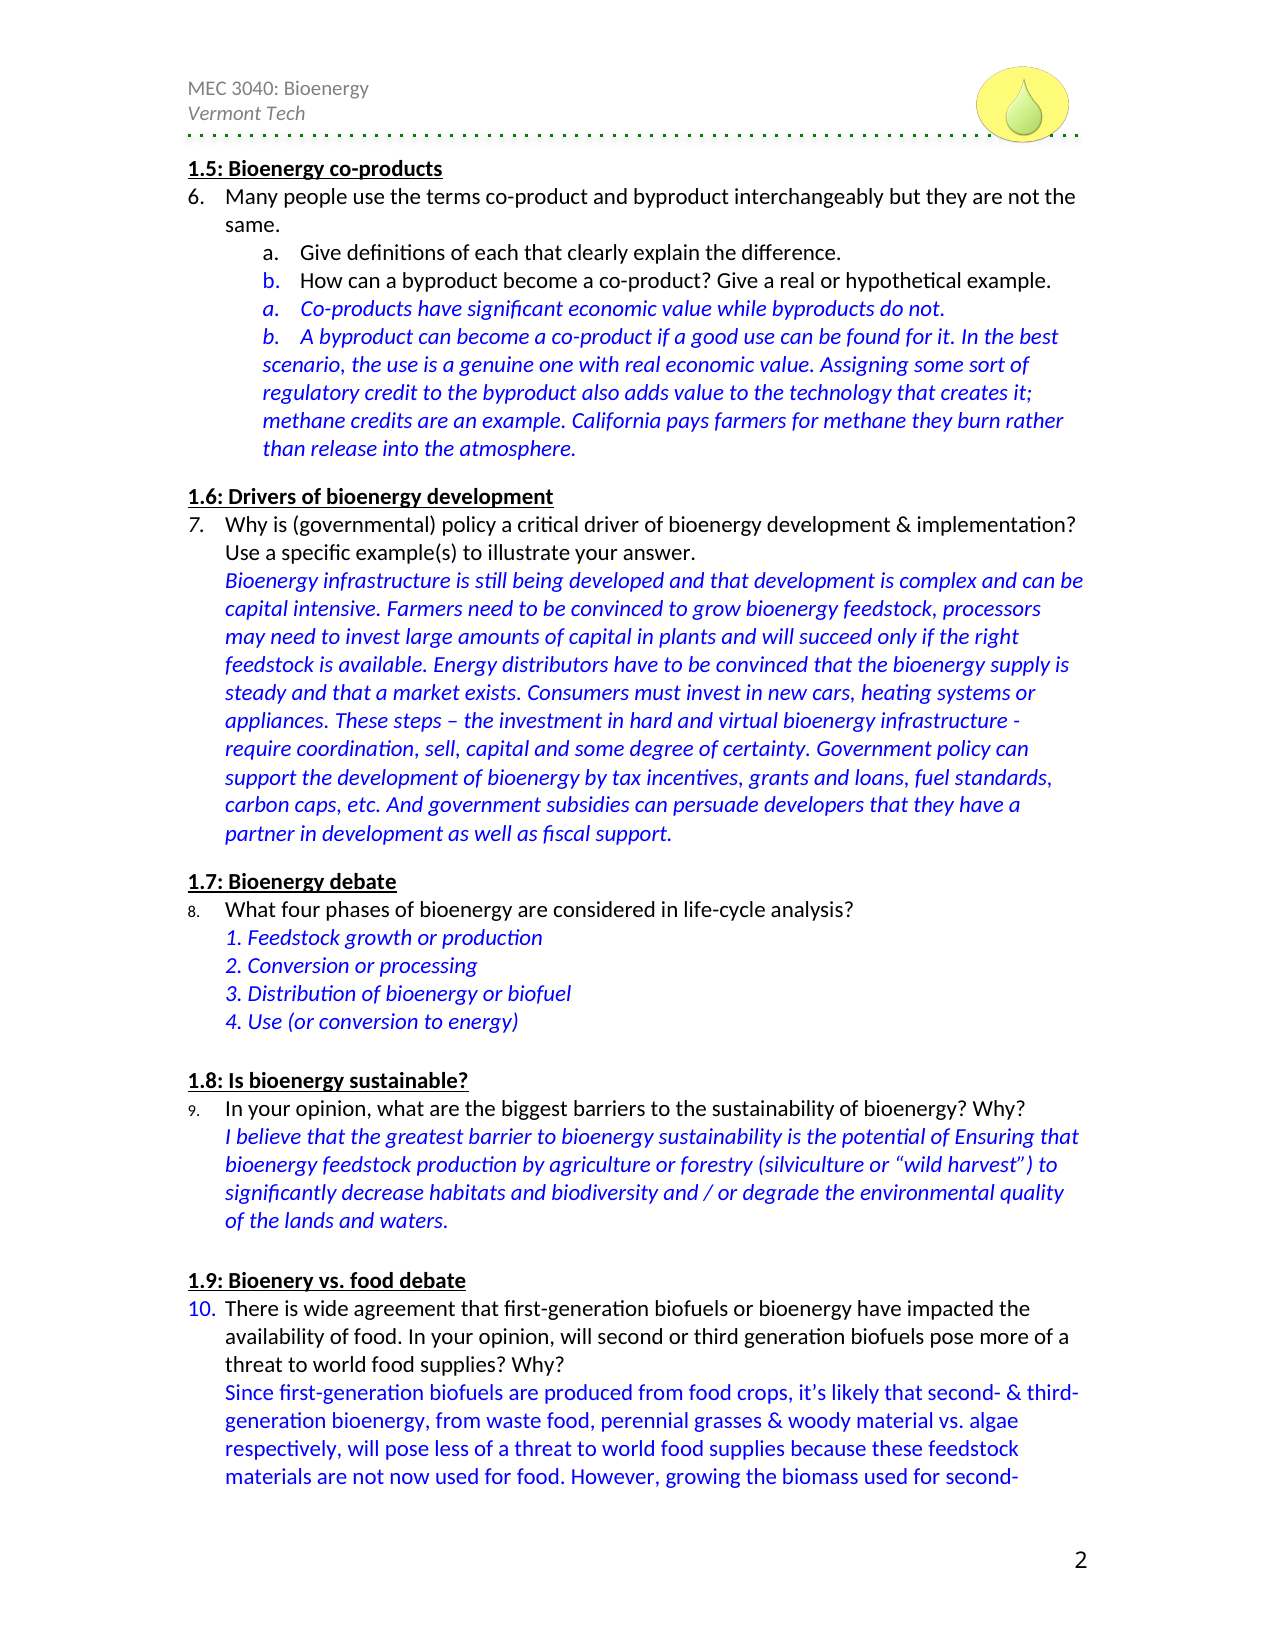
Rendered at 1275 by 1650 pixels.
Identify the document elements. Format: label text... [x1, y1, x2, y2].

list What four phases of bioenergy are considered in life-cycle analysis? 1. Feedstock growth or production 2. Conversion or processing 3. Distribution of bioenergy or biofuel 4. Use (or conversion to energy) [187, 895, 1087, 1066]
list 1.7: Bioenergy debate [187, 867, 1087, 895]
list Many people use the terms co-product and byproduct interchangeably but they are not the same. [187, 182, 1087, 238]
text 1.5: Bioenergy co-products [187, 154, 1087, 182]
list 1.8: Is bioenergy sustainable? [187, 1066, 1087, 1094]
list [187, 1294, 1087, 1490]
list Why is (governmental) policy a critical driver of bioenergy development & implementation? Use a specific example(s) to illustrate your answer. Bioenergy infrastructure is still being developed and that development is complex and can be capital intensive. Farmers need to be convinced to grow bioenergy feedstock, processors may need to invest large amounts of capital in plants and will succeed only if the right feedstock is available. Energy distributors have to be convinced that the bioenergy supply is steady and that a market exists. Consumers must invest in new cars, heating systems or appliances. These steps – the investment in hard and virtual bioenergy infrastructure - require coordination, sell, capital and some degree of certainty. Government policy can support the development of bioenergy by tax incentives, grants and loans, fuel standards, carbon caps, etc. And government subsidies can persuade developers that they have a partner in development as well as fiscal support. [187, 510, 1087, 847]
text a. Co-products have significant economic value while byproducts do not. b. A byproduct can become a co-product if a good use can be found for it. In the best scenario, the use is a genuine one with real economic value. Assigning some sort of regulatory credit to the byproduct also adds value to the technology that creates it; methane credits are an example. California pays farmers for methane they burn rather than release into the atmosphere. [262, 294, 1087, 462]
text 1.9: Bioenery vs. food debate [187, 1266, 1087, 1294]
list In your opinion, what are the biggest barriers to the sustainability of bioenergy? Why? I believe that the greatest barrier to bioenergy sustainability is the potential of Ensuring that bioenergy feedstock production by agriculture or forestry (silviculture or “wild harvest”) to significantly decrease habitats and biodiversity and / or degrade the environmental quality of the lands and waters. [187, 1094, 1087, 1266]
list Give definitions of each that clearly explain the difference. [262, 238, 1087, 266]
text 1.6: Drivers of bioenergy development [187, 482, 1087, 510]
list How can a byproduct become a co-product? Give a real or hypothetical example. [262, 266, 1087, 294]
